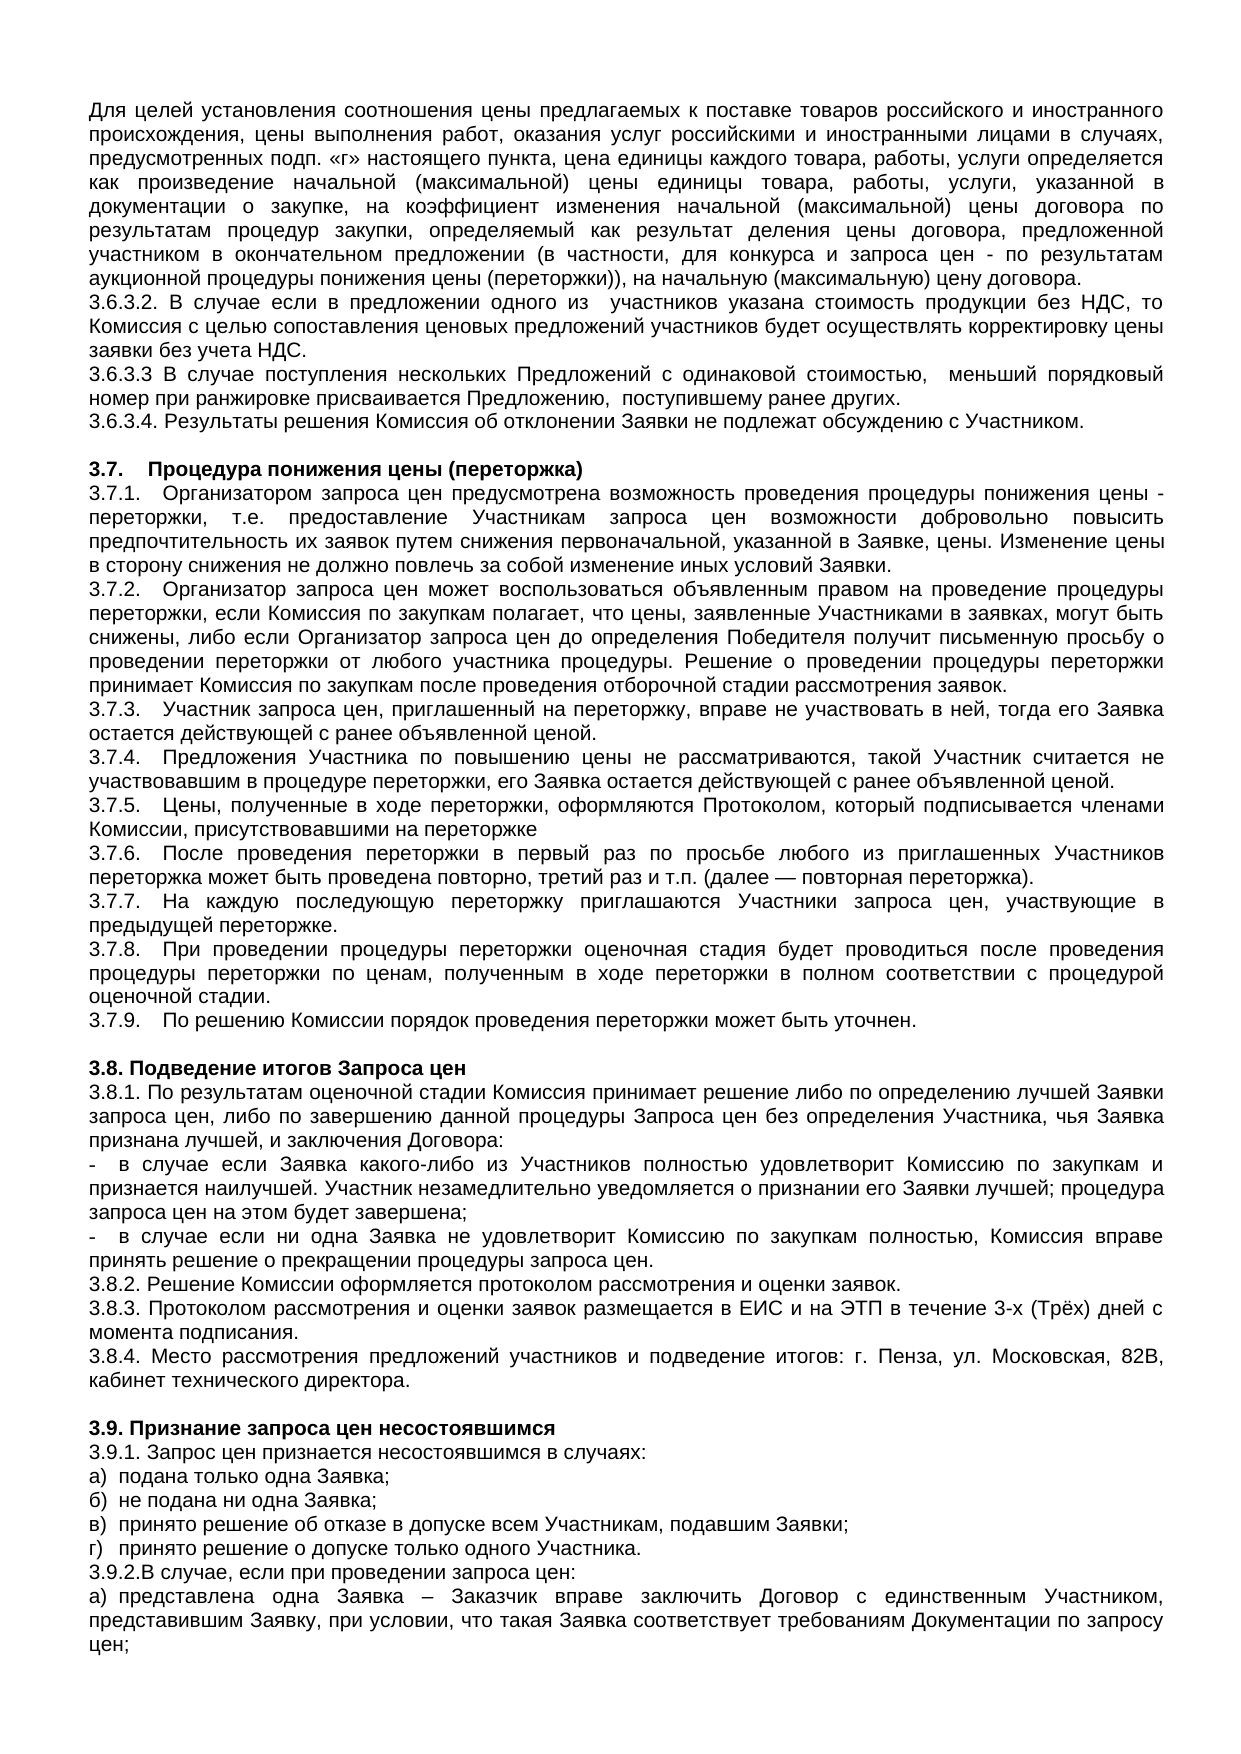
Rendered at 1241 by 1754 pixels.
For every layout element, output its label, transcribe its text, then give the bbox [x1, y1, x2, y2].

list По решению Комиссии порядок проведения переторжки может быть уточнен. [89, 1008, 1165, 1032]
list представлена одна Заявка – Заказчик вправе заключить Договор с единственным Участником, представившим Заявку, при условии, что такая Заявка соответствует требованиям Документации по запросу цен; [89, 1584, 1165, 1656]
list При проведении процедуры переторжки оценочная стадия будет проводиться после проведения процедуры переторжки по ценам, полученным в ходе переторжки в полном соответствии с процедурой оценочной стадии. [89, 936, 1165, 1008]
text 3.6.3.2. В случае если в предложении одного из участников указана стоимость продукции без НДС, то Комиссия с целью сопоставления ценовых предложений участников будет осуществлять корректировку цены заявки без учета НДС. [89, 289, 1165, 361]
text 3.8.4. Место рассмотрения предложений участников и подведение итогов: г. Пенза, ул. Московская, 82В, кабинет технического директора. [89, 1344, 1165, 1392]
list подана только одна Заявка; [89, 1464, 1165, 1488]
text 3.8.2. Решение Комиссии оформляется протоколом рассмотрения и оценки заявок. [89, 1272, 1165, 1296]
list Организатором запроса цен предусмотрена возможность проведения процедуры понижения цены - переторжки, т.е. предоставление Участникам запроса цен возможности добровольно повысить предпочтительность их заявок путем снижения первоначальной, указанной в Заявке, цены. Изменение цены в сторону снижения не должно повлечь за собой изменение иных условий Заявки. [89, 481, 1165, 577]
list После проведения переторжки в первый раз по просьбе любого из приглашенных Участников переторжка может быть проведена повторно, третий раз и т.п. (далее — повторная переторжка). [89, 841, 1165, 888]
subtitle 3.8. Подведение итогов Запроса цен [89, 1056, 1165, 1080]
text 3.6.3.4. Результаты решения Комиссия об отклонении Заявки не подлежат обсуждению с Участником. [89, 409, 1165, 433]
list Организатор запроса цен может воспользоваться объявленным правом на проведение процедуры переторжки, если Комиссия по закупкам полагает, что цены, заявленные Участниками в заявках, могут быть снижены, либо если Организатор запроса цен до определения Победителя получит письменную просьбу о проведении переторжки от любого участника процедуры. Решение о проведении процедуры переторжки принимает Комиссия по закупкам после проведения отборочной стадии рассмотрения заявок. [89, 577, 1165, 697]
text 3.8.3. Протоколом рассмотрения и оценки заявок размещается в ЕИС и на ЭТП в течение 3-х (Трёх) дней с момента подписания. [89, 1296, 1165, 1344]
list Участник запроса цен, приглашенный на переторжку, вправе не участвовать в ней, тогда его Заявка остается действующей с ранее объявленной ценой. [89, 697, 1165, 745]
list принято решение об отказе в допуске всем Участникам, подавшим Заявки; [89, 1512, 1165, 1536]
list не подана ни одна Заявка; [89, 1488, 1165, 1512]
list Процедура понижения цены (переторжка) [89, 457, 1165, 481]
text 3.9.2.В случае, если при проведении запроса цен: [89, 1560, 1165, 1584]
list Предложения Участника по повышению цены не рассматриваются, такой Участник считается не участвовавшим в процедуре переторжки, его Заявка остается действующей с ранее объявленной ценой. [89, 745, 1165, 793]
list в случае если ни одна Заявка не удовлетворит Комиссию по закупкам полностью, Комиссия вправе принять решение о прекращении процедуры запроса цен. [89, 1224, 1165, 1272]
list Цены, полученные в ходе переторжки, оформляются Протоколом, который подписывается членами Комиссии, присутствовавшими на переторжке [89, 793, 1165, 841]
list принято решение о допуске только одного Участника. [89, 1536, 1165, 1560]
text 3.9.1. Запрос цен признается несостоявшимся в случаях: [89, 1440, 1165, 1464]
list На каждую последующую переторжку приглашаются Участники запроса цен, участвующие в предыдущей переторжке. [89, 888, 1165, 936]
subtitle 3.9. Признание запроса цен несостоявшимся [89, 1416, 1165, 1440]
list в случае если Заявка какого-либо из Участников полностью удовлетворит Комиссию по закупкам и признается наилучшей. Участник незамедлительно уведомляется о признании его Заявки лучшей; процедура запроса цен на этом будет завершена; [89, 1152, 1165, 1224]
text Для целей установления соотношения цены предлагаемых к поставке товаров российского и иностранного происхождения, цены выполнения работ, оказания услуг российскими и иностранными лицами в случаях, предусмотренных подп. «г» настоящего пункта, цена единицы каждого товара, работы, услуги определяется как произведение начальной (максимальной) цены единицы товара, работы, услуги, указанной в документации о закупке, на коэффициент изменения начальной (максимальной) цены договора по результатам процедур закупки, определяемый как результат деления цены договора, предложенной участником в окончательном предложении (в частности, для конкурса и запроса цен - по результатам аукционной процедуры понижения цены (переторжки)), на начальную (максимальную) цену договора. [89, 98, 1165, 289]
text 3.6.3.3 В случае поступления нескольких Предложений с одинаковой стоимостью, меньший порядковый номер при ранжировке присваивается Предложению, поступившему ранее других. [89, 361, 1165, 409]
text 3.8.1. По результатам оценочной стадии Комиссия принимает решение либо по определению лучшей Заявки запроса цен, либо по завершению данной процедуры Запроса цен без определения Участника, чья Заявка признана лучшей, и заключения Договора: [89, 1080, 1165, 1152]
